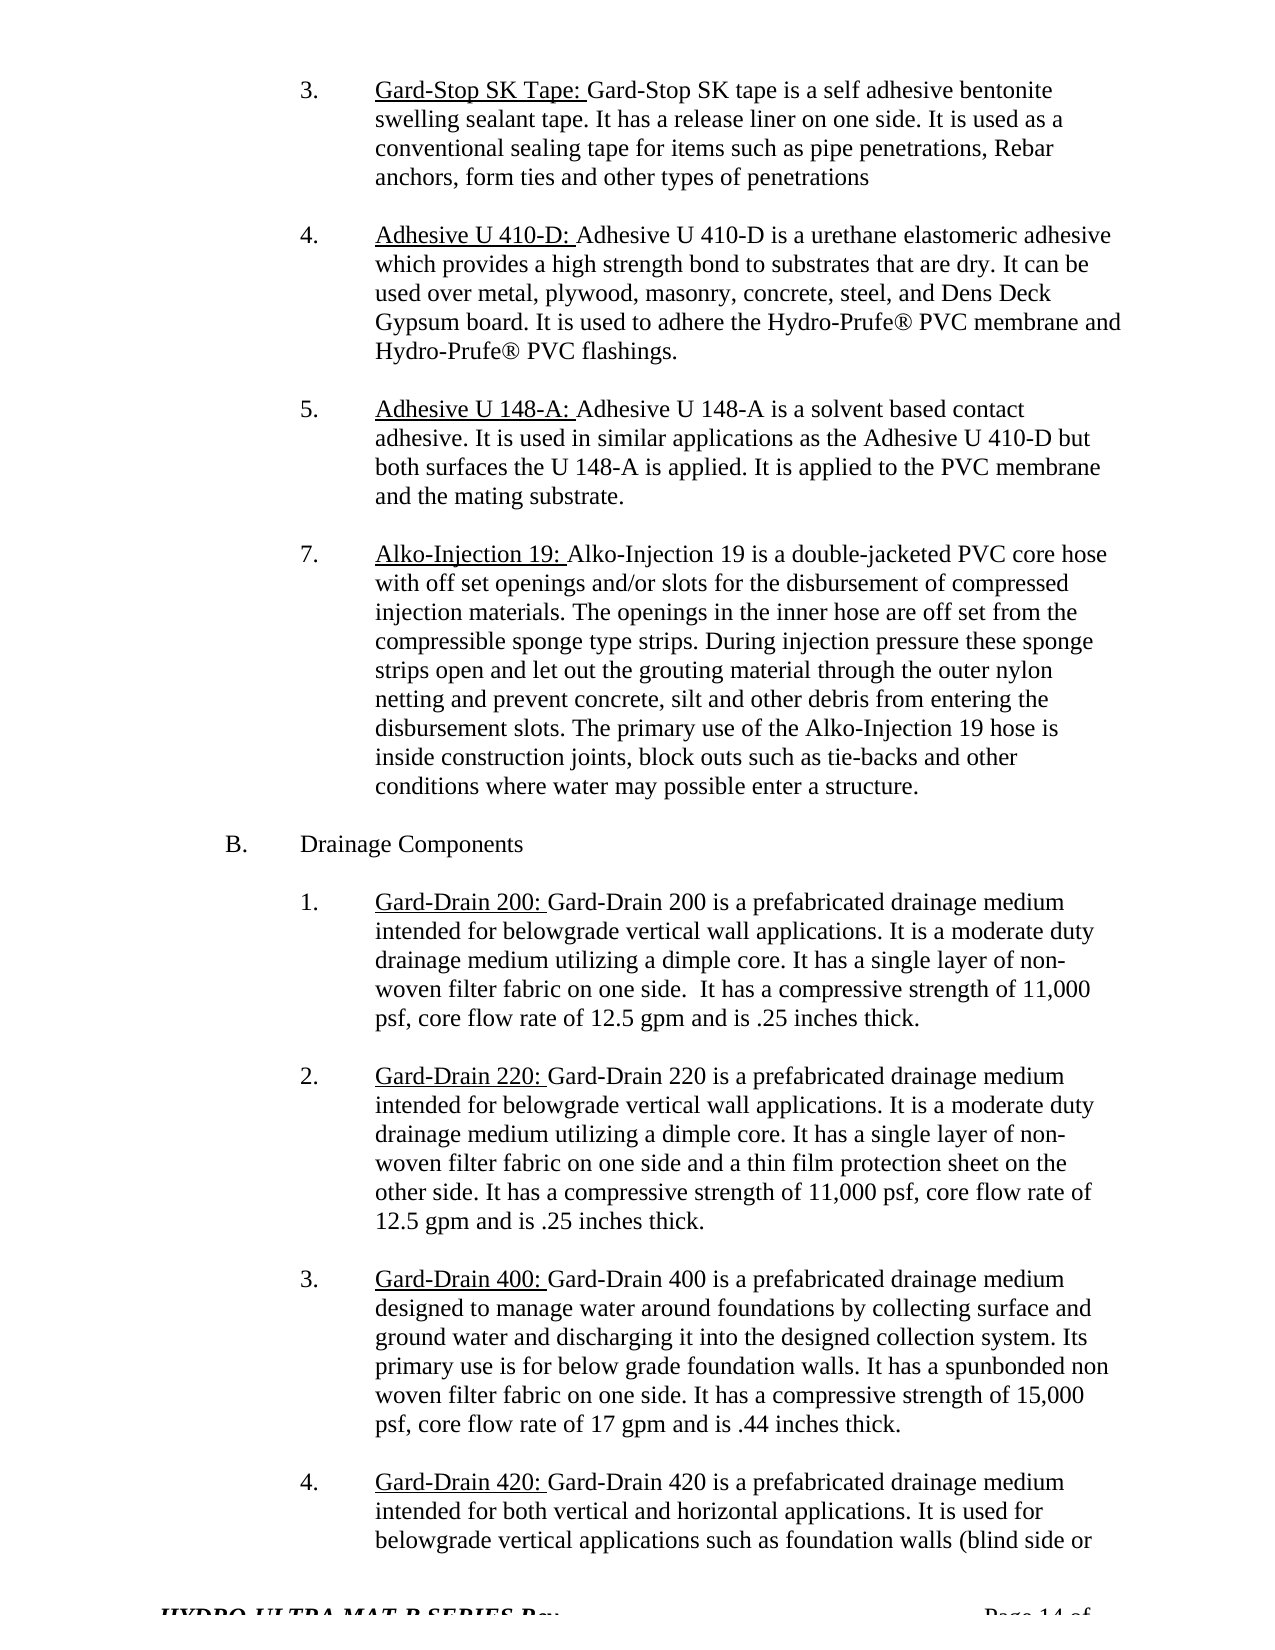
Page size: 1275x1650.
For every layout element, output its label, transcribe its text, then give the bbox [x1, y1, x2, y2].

list Adhesive U 148-A: Adhesive U 148-A is a solvent based contact adhesive. It is used in similar applications as the Adhesive U 410-D but both surfaces the U 148-A is applied. It is applied to the PVC membrane and the mating substrate. [300, 394, 1102, 510]
list Gard-Drain 200: Gard-Drain 200 is a prefabricated drainage medium intended for belowgrade vertical wall applications. It is a moderate duty drainage medium utilizing a dimple core. It has a single layer of non- woven filter fabric on one side. It has a compressive strength of 11,000 psf, core flow rate of 12.5 gpm and is .25 inches thick. [300, 887, 1096, 1032]
list Gard-Stop SK Tape: Gard-Stop SK tape is a self adhesive bentonite swelling sealant tape. It has a release liner on one side. It is used as a conventional sealing tape for items such as pipe penetrations, Rebar anchors, form ties and other types of penetrations [300, 75, 1065, 191]
list Gard-Drain 400: Gard-Drain 400 is a prefabricated drainage medium designed to manage water around foundations by collecting surface and ground water and discharging it into the designed collection system. Its primary use is for below grade foundation walls. It has a spunbonded non woven filter fabric on one side. It has a compressive strength of 15,000 psf, core flow rate of 17 gpm and is .44 inches thick. [300, 1264, 1111, 1438]
list Gard-Drain 220: Gard-Drain 220 is a prefabricated drainage medium intended for belowgrade vertical wall applications. It is a moderate duty drainage medium utilizing a dimple core. It has a single layer of non- woven filter fabric on one side and a thin film protection sheet on the other side. It has a compressive strength of 11,000 psf, core flow rate of [300, 1061, 1096, 1206]
text 12.5 gpm and is .25 inches thick. [375, 1206, 1133, 1234]
text 7. Alko-Injection 19: Alko-Injection 19 is a double-jacketed PVC core hose with off set openings and/or slots for the disbursement of compressed injection materials. The openings in the inner hose are off set from the compressible sponge type strips. During injection pressure these sponge strips open and let out the grouting material through the outer nylon netting and prevent concrete, silt and other debris from entering the disbursement slots. The primary use of the Alko-Injection 19 hose is inside construction joints, block outs such as tie-backs and other conditions where water may possible enter a structure. [300, 539, 1109, 799]
list Drainage Components [225, 829, 1133, 858]
list Gard-Drain 420: Gard-Drain 420 is a prefabricated drainage medium intended for both vertical and horizontal applications. It is used for belowgrade vertical applications such as foundation walls (blind side or [300, 1467, 1094, 1554]
list Adhesive U 410-D: Adhesive U 410-D is a urethane elastomeric adhesive which provides a high strength bond to substrates that are dry. It can be used over metal, plywood, masonry, concrete, steel, and Dens Deck Gypsum board. It is used to adhere the Hydro-Prufe® PVC membrane and Hydro-Prufe® PVC flashings. [300, 220, 1122, 365]
